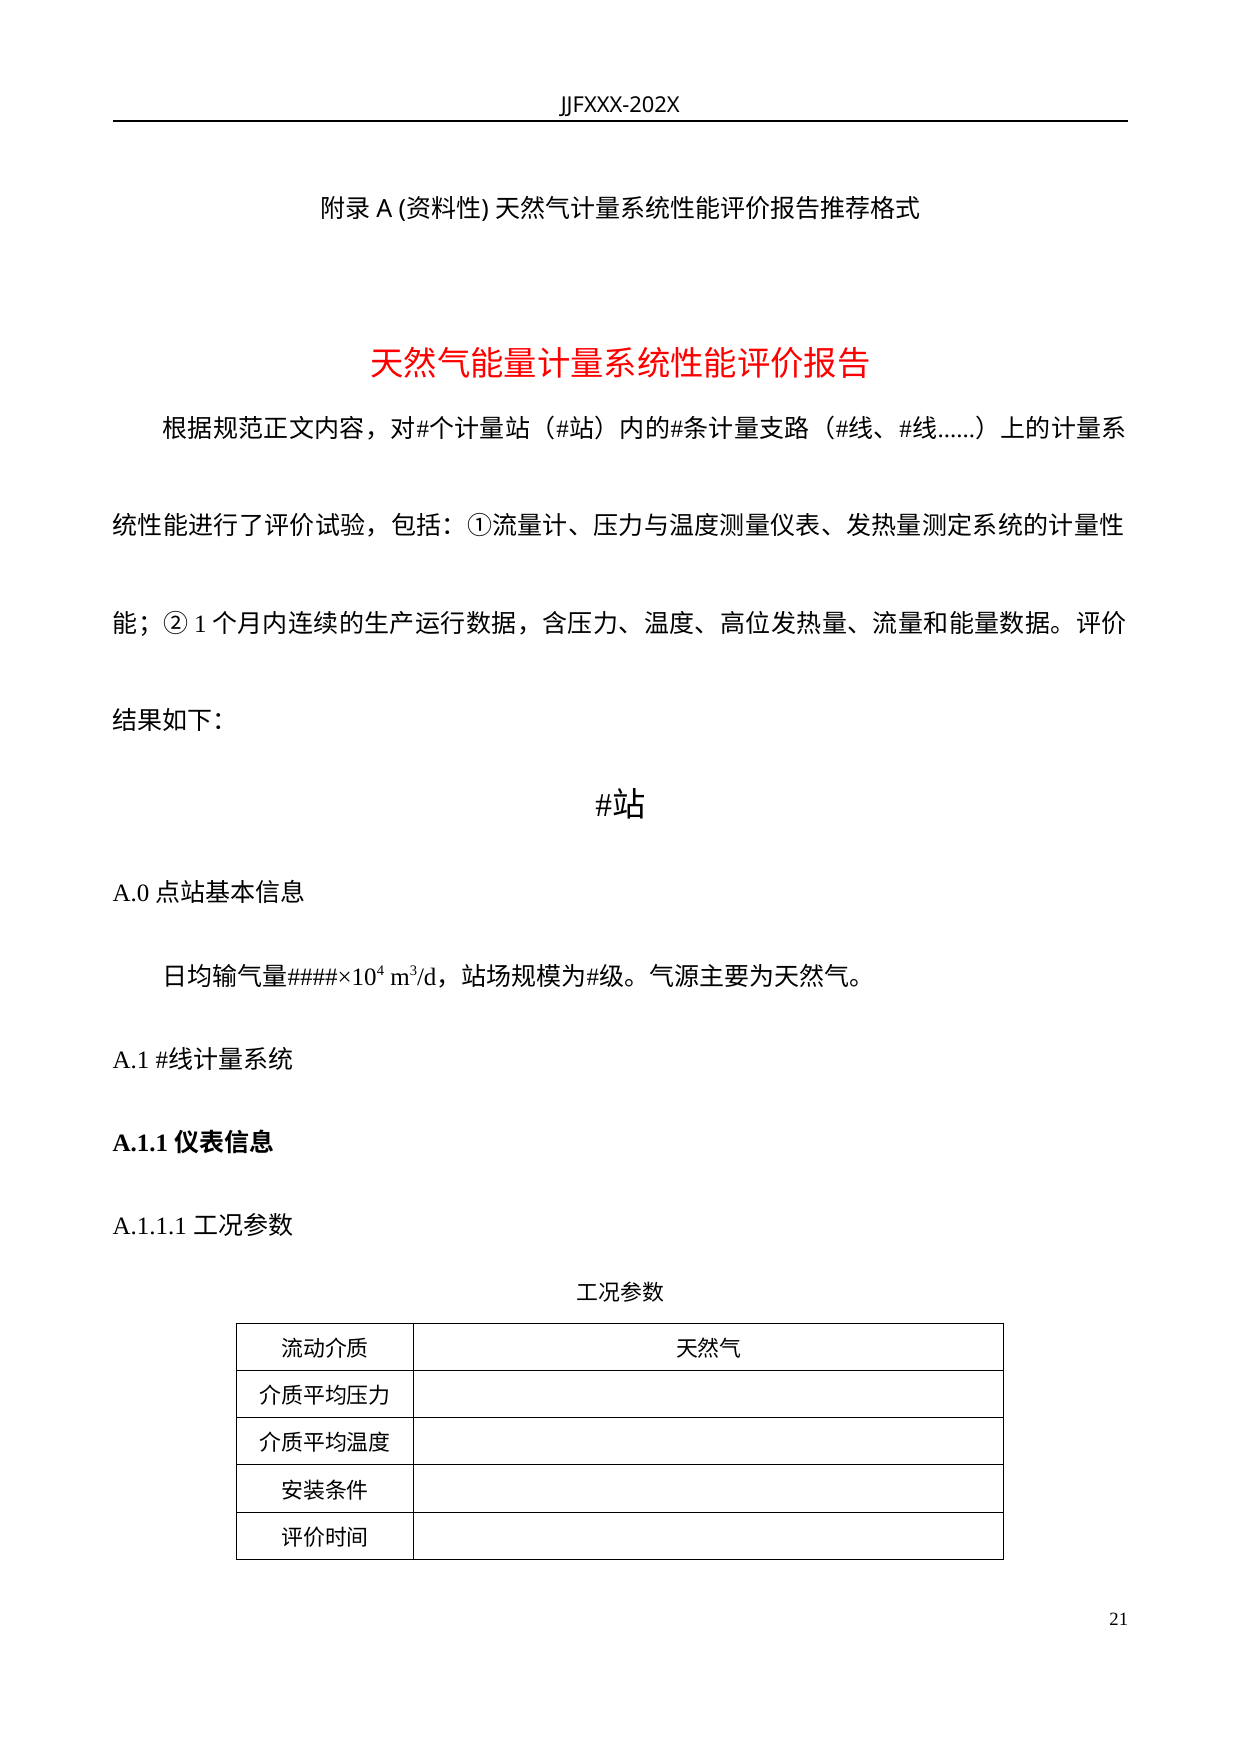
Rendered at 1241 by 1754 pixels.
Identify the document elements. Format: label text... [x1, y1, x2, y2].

table_header 流动介质 [237, 1324, 413, 1370]
text 天然气能量计量系统性能评价报告 [112, 329, 1128, 394]
table_cell 介质平均温度 [237, 1418, 413, 1464]
text A.1.1 仪表信息 [112, 1108, 1128, 1173]
table_cell [414, 1465, 1003, 1512]
text 根据规范正文内容，对#个计量站（#站）内的#条计量支路（#线、#线......）上的计量系统性能进行了评价试验，包括：①流量计、压力与温度测量仪表、发热量测定系统的计量性能；②1个月内连续的生产运行数据，含压力、温度、高位发热量、流量和能量数据。评价结果如下： [112, 394, 1128, 751]
text #站 [112, 769, 1128, 834]
text A.1.1.1 工况参数 [112, 1191, 1128, 1256]
table_header 天然气 [414, 1324, 1003, 1370]
table_cell 评价时间 [237, 1513, 413, 1559]
table_cell 介质平均压力 [237, 1371, 413, 1417]
text A.0 点站基本信息 [112, 858, 1128, 923]
table_cell [414, 1418, 1003, 1464]
text 工况参数 [112, 1274, 1128, 1307]
text 日均输气量####×104 m3/d，站场规模为#级。气源主要为天然气。 [112, 942, 1128, 1007]
table_cell [414, 1371, 1003, 1417]
table_cell 安装条件 [237, 1465, 413, 1512]
subtitle 附录 A (资料性) 天然气计量系统性能评价报告推荐格式 [112, 174, 1128, 239]
table_cell [414, 1513, 1003, 1559]
text A.1 #线计量系统 [112, 1025, 1128, 1090]
